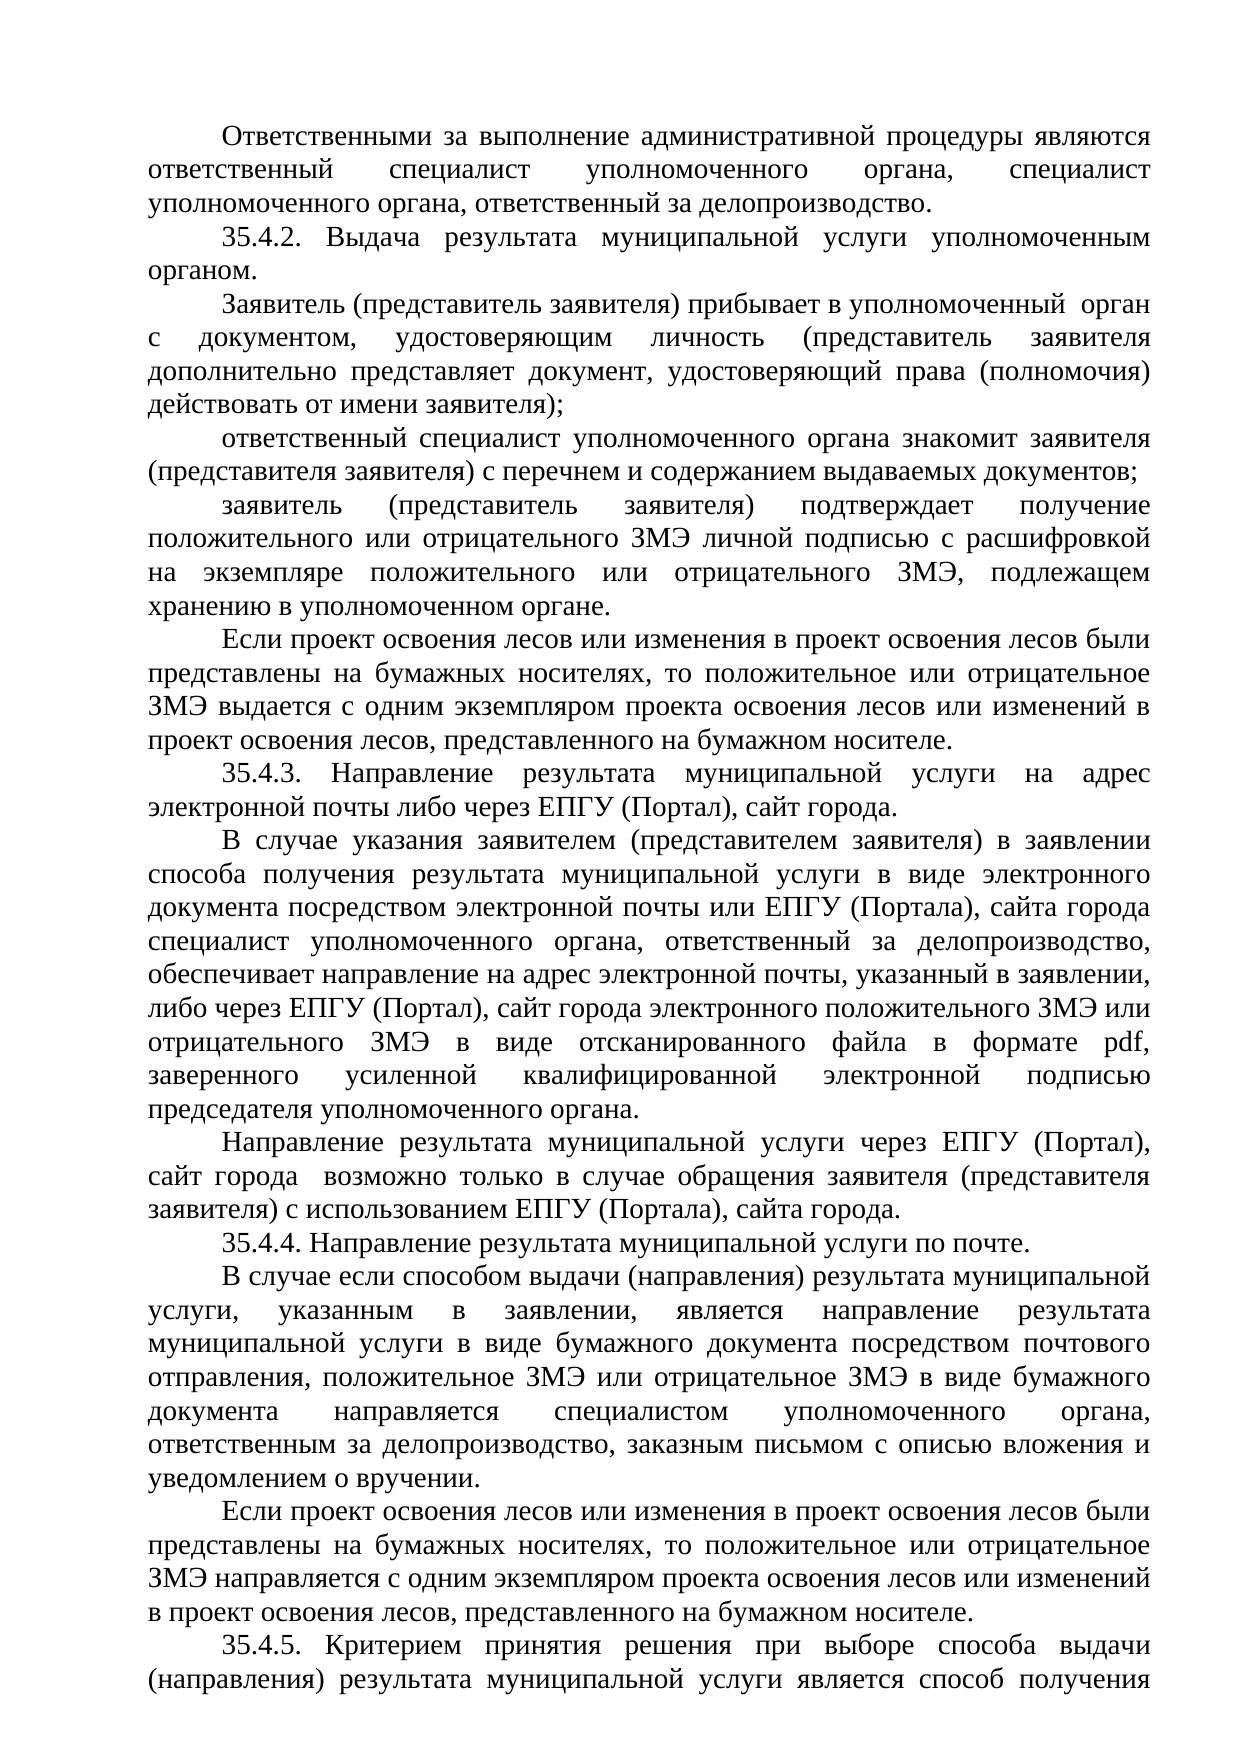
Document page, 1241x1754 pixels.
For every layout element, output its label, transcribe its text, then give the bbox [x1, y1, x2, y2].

text Если проект освоения лесов или изменения в проект освоения лесов были представлены на бумажных носителях, то положительное или отрицательное ЗМЭ выдается с одним экземпляром проекта освоения лесов или изменений в проект освоения лесов, представленного на бумажном носителе. [148, 621, 1152, 755]
text Ответственными за выполнение административной процедуры являются ответственный специалист уполномоченного органа, специалист уполномоченного органа, ответственный за делопроизводство. [148, 118, 1152, 219]
text 35.4.2. Выдача результата муниципальной услуги уполномоченным органом. [148, 219, 1152, 286]
text Заявитель (представитель заявителя) прибывает в уполномоченный орган с документом, удостоверяющим личность (представитель заявителя дополнительно представляет документ, удостоверяющий права (полномочия) действовать от имени заявителя); [148, 286, 1152, 420]
text Если проект освоения лесов или изменения в проект освоения лесов были представлены на бумажных носителях, то положительное или отрицательное ЗМЭ направляется с одним экземпляром проекта освоения лесов или изменений в проект освоения лесов, представленного на бумажном носителе. [148, 1493, 1152, 1627]
text ответственный специалист уполномоченного органа знакомит заявителя (представителя заявителя) с перечнем и содержанием выдаваемых документов; [148, 420, 1152, 487]
text 35.4.4. Направление результата муниципальной услуги по почте. [148, 1225, 1152, 1258]
text 35.4.3. Направление результата муниципальной услуги на адрес электронной почты либо через ЕПГУ (Портал), сайт города. [148, 755, 1152, 822]
text В случае если способом выдачи (направления) результата муниципальной услуги, указанным в заявлении, является направление результата муниципальной услуги в виде бумажного документа посредством почтового отправления, положительное ЗМЭ или отрицательное ЗМЭ в виде бумажного документа направляется специалистом уполномоченного органа, ответственным за делопроизводство, заказным письмом с описью вложения и уведомлением о вручении. [148, 1258, 1152, 1493]
text Направление результата муниципальной услуги через ЕПГУ (Портал), сайт города возможно только в случае обращения заявителя (представителя заявителя) с использованием ЕПГУ (Портала), сайта города. [148, 1124, 1152, 1225]
text В случае указания заявителем (представителем заявителя) в заявлении способа получения результата муниципальной услуги в виде электронного документа посредством электронной почты или ЕПГУ (Портала), сайта города специалист уполномоченного органа, ответственный за делопроизводство, обеспечивает направление на адрес электронной почты, указанный в заявлении, либо через ЕПГУ (Портал), сайт города электронного положительного ЗМЭ или отрицательного ЗМЭ в виде отсканированного файла в формате pdf, заверенного усиленной квалифицированной электронной подписью председателя уполномоченного органа. [148, 822, 1152, 1124]
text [148, 1627, 1152, 1694]
text заявитель (представитель заявителя) подтверждает получение положительного или отрицательного ЗМЭ личной подписью с расшифровкой на экземпляре положительного или отрицательного ЗМЭ, подлежащем хранению в уполномоченном органе. [148, 487, 1152, 621]
